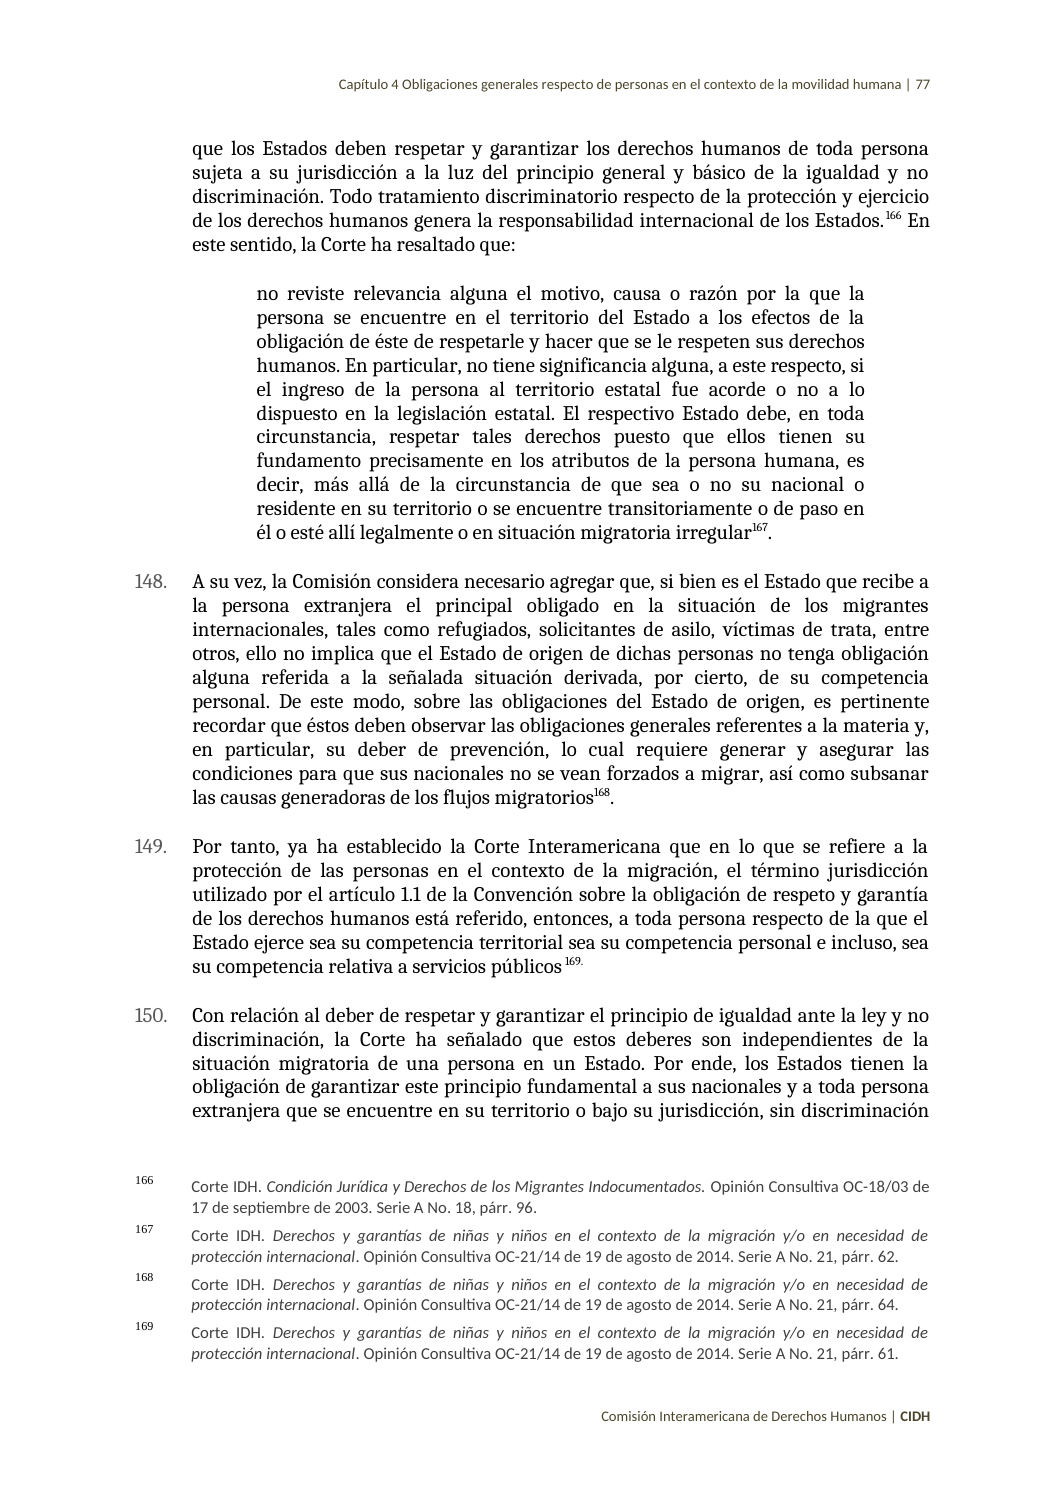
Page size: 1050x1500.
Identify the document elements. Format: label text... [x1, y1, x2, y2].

text no reviste relevancia alguna el motivo, causa o razón por la que la persona se encuentre en el territorio del Estado a los efectos de la obligación de éste de respetarle y hacer que se le respeten sus derechos humanos. En particular, no tiene significancia alguna, a este respecto, si el ingreso de la persona al territorio estatal fue acorde o no a lo dispuesto en la legislación estatal. El respectivo Estado debe, en toda circunstancia, respetar tales derechos puesto que ellos tienen su fundamento precisamente en los atributos de la persona humana, es decir, más allá de la circunstancia de que sea o no su nacional o residente en su territorio o se encuentre transitoriamente o de paso en él o esté allí legalmente o en situación migratoria irregular. [256, 281, 866, 545]
text A su vez, la Comisión considera necesario agregar que, si bien es el Estado que recibe a la persona extranjera el principal obligado en la situación de los migrantes internacionales, tales como refugiados, solicitantes de asilo, víctimas de trata, entre otros, ello no implica que el Estado de origen de dichas personas no tenga obligación alguna referida a la señalada situación derivada, por cierto, de su competencia personal. De este modo, sobre las obligaciones del Estado de origen, es pertinente recordar que éstos deben observar las obligaciones generales referentes a la materia y, en particular, su deber de prevención, lo cual requiere generar y asegurar las condiciones para que sus nacionales no se vean forzados a migrar, así como subsanar las causas generadoras de los flujos migratorios. [135, 570, 930, 809]
text Por tanto, ya ha establecido la Corte Interamericana que en lo que se refiere a la protección de las personas en el contexto de la migración, el término jurisdicción utilizado por el artículo 1.1 de la Convención sobre la obligación de respeto y garantía de los derechos humanos está referido, entonces, a toda persona respecto de la que el Estado ejerce sea su competencia territorial sea su competencia personal e incluso, sea su competencia relativa a servicios públicos . [135, 834, 930, 978]
text Por su parte, al referirse a la competencia territorial del Estado en relación con la situación de los migrantes, la Corte Interamericana ha señalado de manera enfática que los Estados deben respetar y garantizar los derechos humanos de toda persona sujeta a su jurisdicción a la luz del principio general y básico de la igualdad y no discriminación. Todo tratamiento discriminatorio respecto de la protección y ejercicio de los derechos humanos genera la responsabilidad internacional de los Estados. En este sentido, la Corte ha resaltado que: [135, 137, 930, 256]
